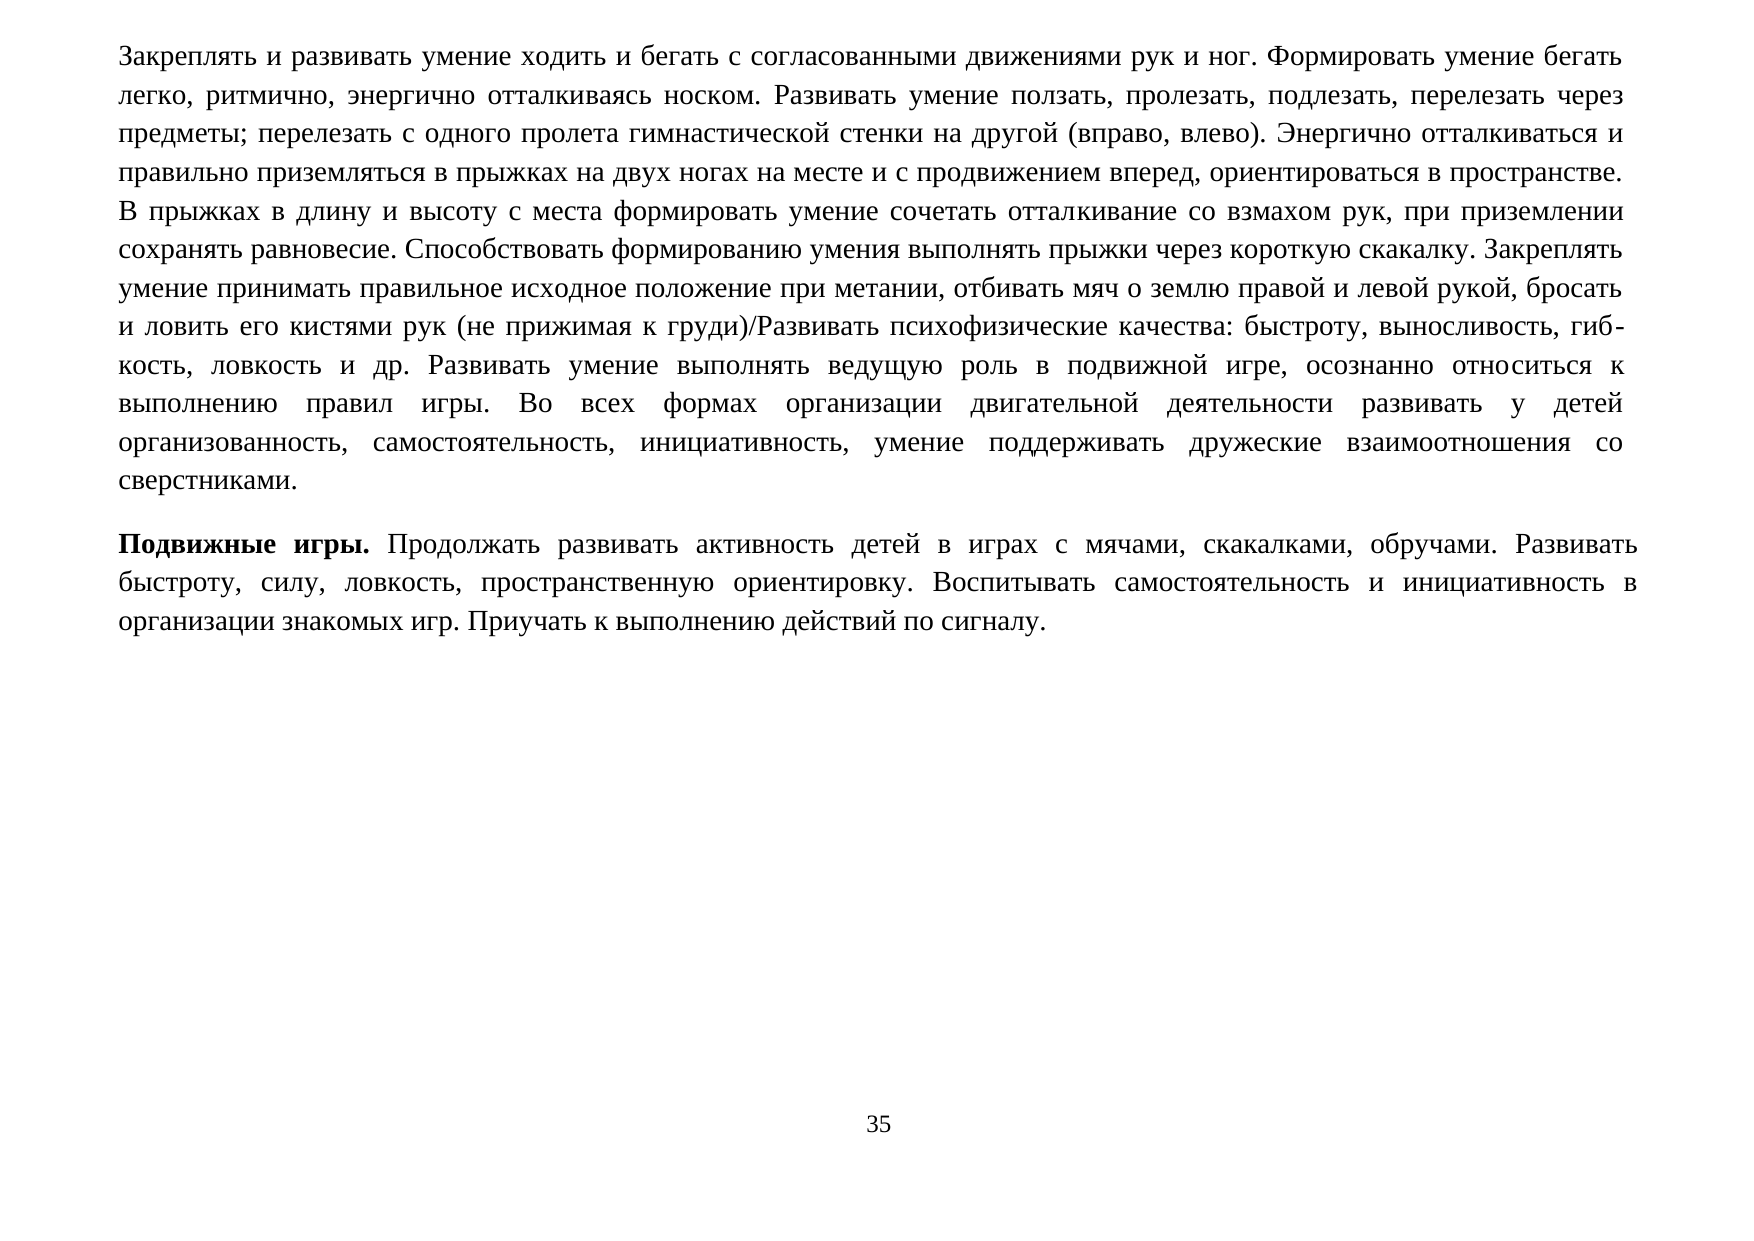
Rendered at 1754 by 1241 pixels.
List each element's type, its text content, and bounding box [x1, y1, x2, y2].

text Подвижные игры. Продолжать развивать активность детей в играх с мячами, скакалками, обручами. Развивать быстроту, силу, ловкость, пространственную ориентировку. Воспитывать самостоятельность и инициативность в организации знакомых игр. Приучать к выполнению действий по сигналу. [118, 526, 1639, 637]
text Закреплять и развивать умение ходить и бегать с согласованными движениями рук и ног. Формировать умение бегать легко, ритмично, энергично отталкиваясь носком. Развивать умение ползать, пролезать, подлезать, перелезать через предметы; перелезать с одного пролета гимнастической стенки на другой (вправо, влево). Энергично отталкиваться и правильно приземляться в прыжках на двух ногах на месте и с продвижением вперед, ориентироваться в пространстве. В прыжках в длину и высоту с места формировать умение сочетать отталкивание со взмахом рук, при приземлении сохранять равновесие. Способствовать формированию умения выполнять прыжки через короткую скакалку. Закреплять умение принимать правильное исходное положение при метании, отбивать мяч о землю правой и левой рукой, бросать и ловить его кистями рук (не прижимая к груди)/Развивать психофизические качества: быстроту, выносливость, гибкость, ловкость и др. Развивать умение выполнять ведущую роль в подвижной игре, осознанно относиться к выполнению правил игры. Во всех формах организации двигательной деятельности развивать у детей организованность, самостоятельность, инициативность, умение поддерживать дружеские взаимоотношения со сверстниками. [118, 38, 1624, 496]
